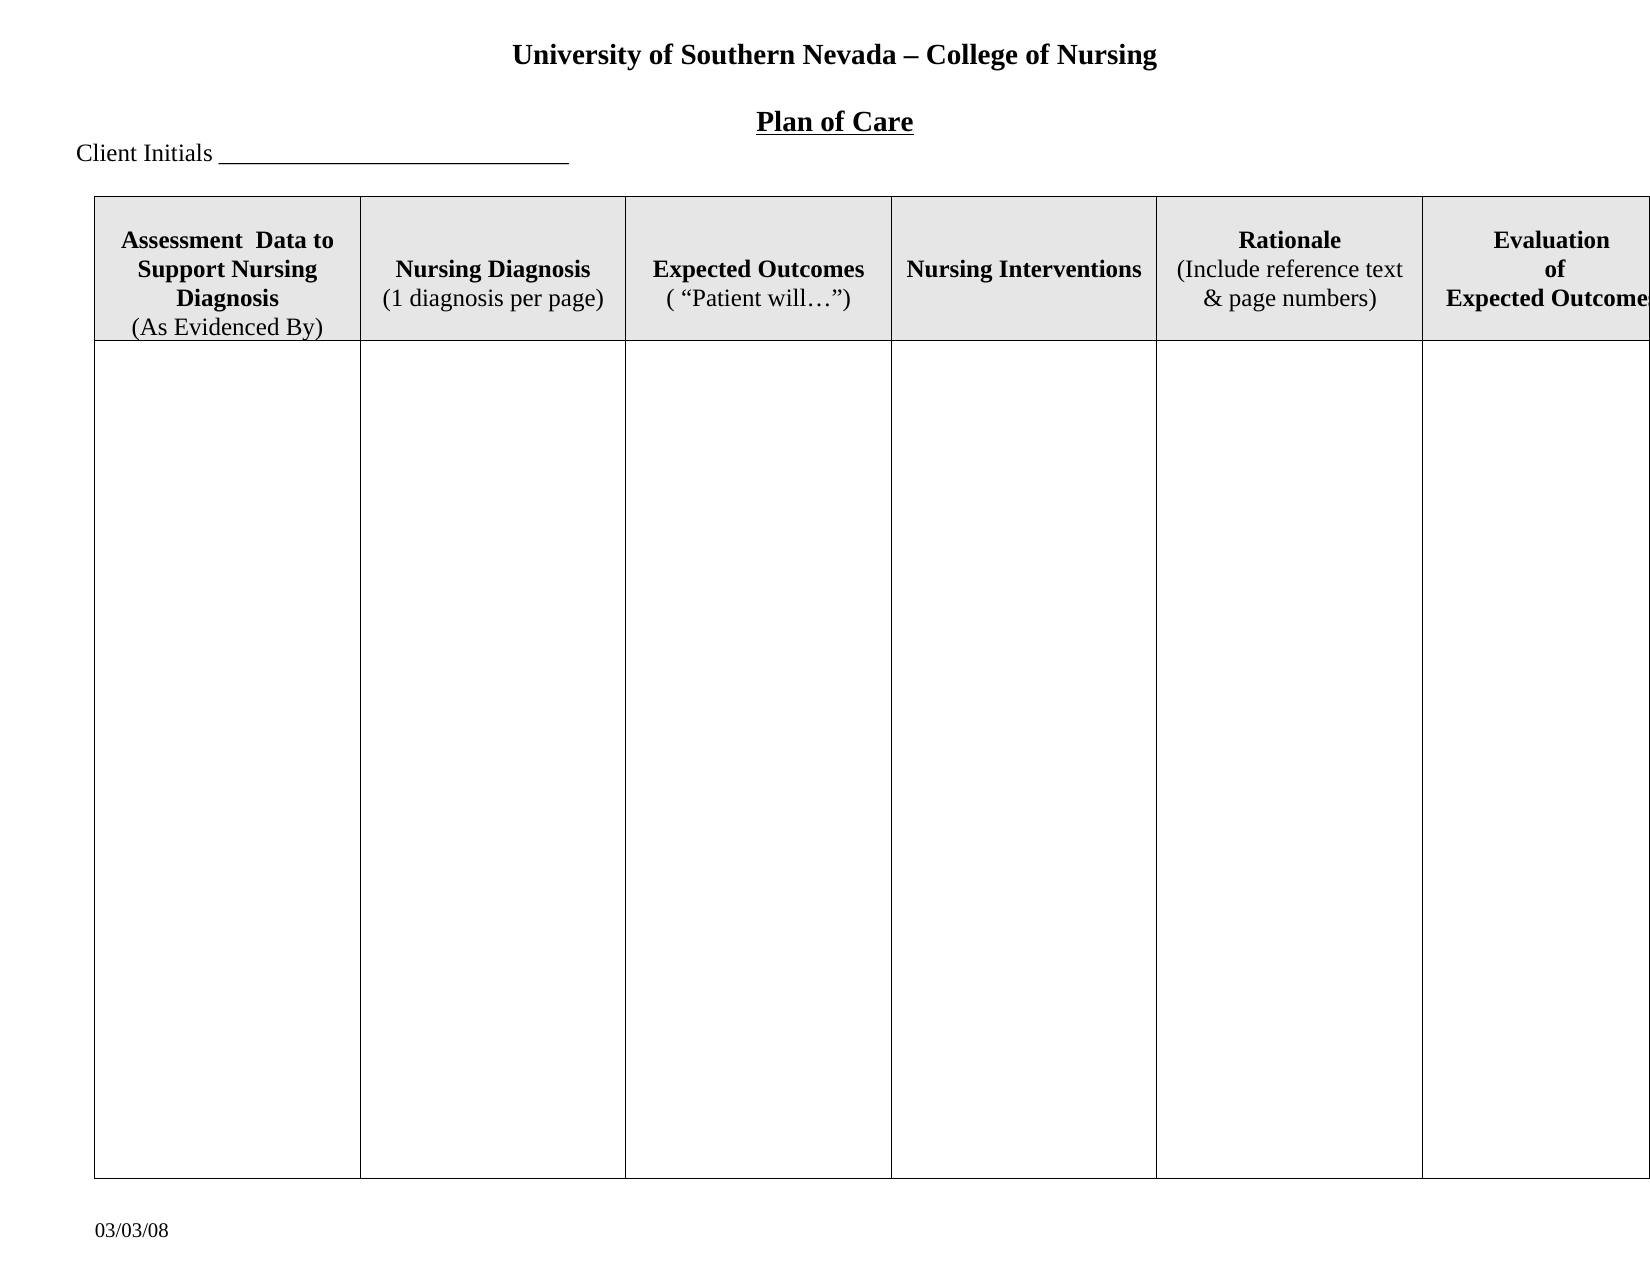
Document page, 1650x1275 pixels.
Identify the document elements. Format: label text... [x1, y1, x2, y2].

text Plan of Care [94, 104, 1575, 138]
table_cell [95, 341, 360, 1177]
table_header Nursing Diagnosis (1 diagnosis per page) [361, 197, 625, 340]
table_header Rationale (Include reference text & page numbers) [1157, 197, 1422, 340]
table_cell [892, 341, 1156, 1177]
text of – [94, 37, 1575, 71]
table_cell [626, 341, 891, 1177]
table_cell [1157, 341, 1422, 1177]
table_cell [361, 341, 625, 1177]
table_header Expected Outcomes ( “Patient will…”) [626, 197, 891, 340]
table_header Assessment Data to Support Nursing Diagnosis (As Evidenced By) [95, 197, 360, 340]
text Client Initials ____________________________ [76, 138, 1575, 167]
table_header Nursing Interventions [892, 197, 1156, 340]
table_header Evaluation of Expected Outcomes [1423, 197, 1649, 340]
table_cell [1423, 341, 1649, 1177]
